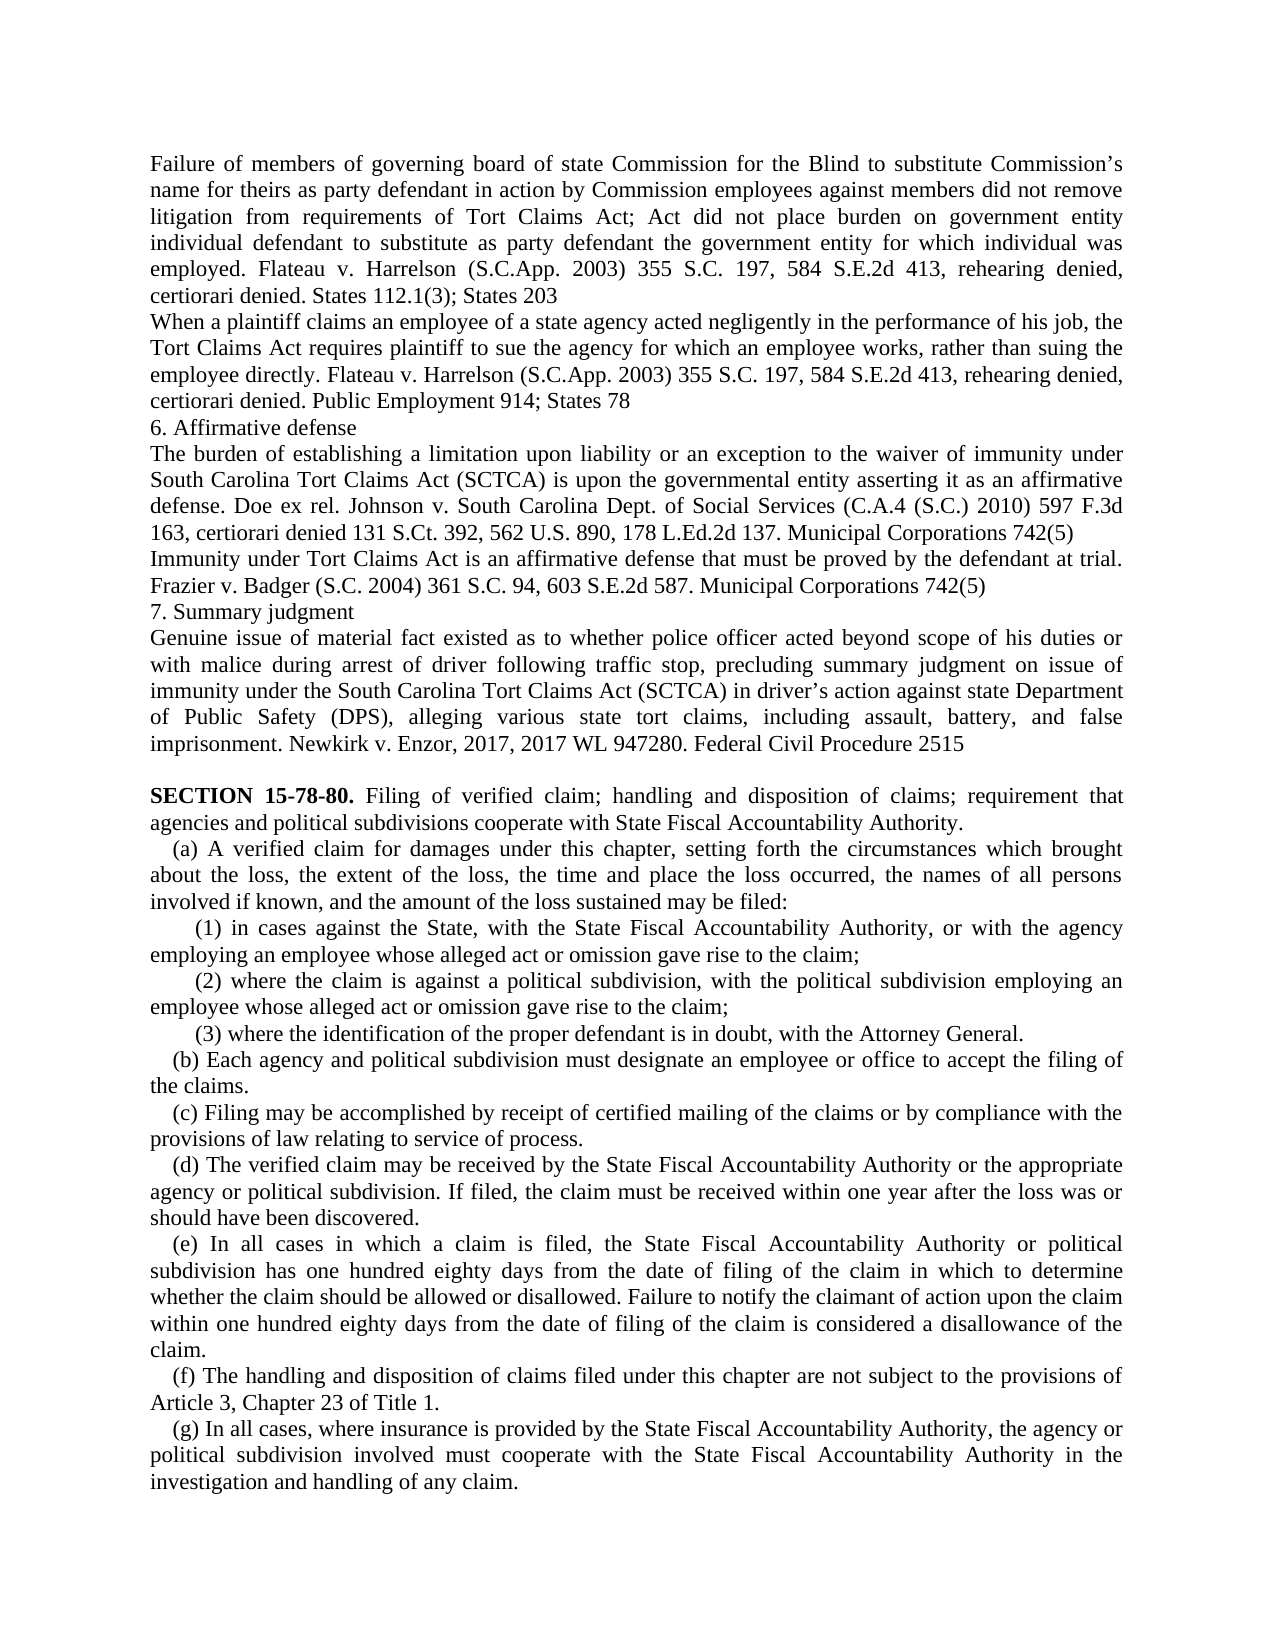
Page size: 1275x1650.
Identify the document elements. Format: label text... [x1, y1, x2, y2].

text (b) Each agency and political subdivision must designate an employee or office to accept the filing of the claims. [150, 1046, 1125, 1099]
text (3) where the identification of the proper defendant is in doubt, with the Attorney General. [150, 1020, 1125, 1046]
text (1) in cases against the State, with the State Fiscal Accountability Authority, or with the agency employing an employee whose alleged act or omission gave rise to the claim; [150, 914, 1125, 967]
text (a) A verified claim for damages under this chapter, setting forth the circumstances which brought about the loss, the extent of the loss, the time and place the loss occurred, the names of all persons involved if known, and the amount of the loss sustained may be filed: [150, 835, 1125, 914]
text SECTION 15-78-80. Filing of verified claim; handling and disposition of claims; requirement that agencies and political subdivisions cooperate with State Fiscal Accountability Authority. [150, 782, 1125, 835]
text (2) where the claim is against a political subdivision, with the political subdivision employing an employee whose alleged act or omission gave rise to the claim; [150, 967, 1125, 1020]
text Genuine issue of material fact existed as to whether police officer acted beyond scope of his duties or with malice during arrest of driver following traffic stop, precluding summary judgment on issue of immunity under the South Carolina Tort Claims Act (SCTCA) in driver’s action against state Department of Public Safety (DPS), alleging various state tort claims, including assault, battery, and false imprisonment. Newkirk v. Enzor, 2017, 2017 WL 947280. Federal Civil Procedure 2515 [150, 624, 1125, 756]
text (e) In all cases in which a claim is filed, the State Fiscal Accountability Authority or political subdivision has one hundred eighty days from the date of filing of the claim in which to determine whether the claim should be allowed or disallowed. Failure to notify the claimant of action upon the claim within one hundred eighty days from the date of filing of the claim is considered a disallowance of the claim. [150, 1231, 1125, 1362]
text When a plaintiff claims an employee of a state agency acted negligently in the performance of his job, the Tort Claims Act requires plaintiff to sue the agency for which an employee works, rather than suing the employee directly. Flateau v. Harrelson (S.C.App. 2003) 355 S.C. 197, 584 S.E.2d 413, rehearing denied, certiorari denied. Public Employment 914; States 78 [150, 308, 1125, 413]
text The burden of establishing a limitation upon liability or an exception to the waiver of immunity under South Carolina Tort Claims Act (SCTCA) is upon the governmental entity asserting it as an affirmative defense. Doe ex rel. Johnson v. South Carolina Dept. of Social Services (C.A.4 (S.C.) 2010) 597 F.3d 163, certiorari denied 131 S.Ct. 392, 562 U.S. 890, 178 L.Ed.2d 137. Municipal Corporations 742(5) [150, 440, 1125, 545]
text (g) In all cases, where insurance is provided by the State Fiscal Accountability Authority, the agency or political subdivision involved must cooperate with the State Fiscal Accountability Authority in the investigation and handling of any claim. [150, 1415, 1125, 1494]
text 6. Affirmative defense [150, 413, 1125, 440]
text Immunity under Tort Claims Act is an affirmative defense that must be proved by the defendant at trial. Frazier v. Badger (S.C. 2004) 361 S.C. 94, 603 S.E.2d 587. Municipal Corporations 742(5) [150, 545, 1125, 598]
text 7. Summary judgment [150, 598, 1125, 624]
text (d) The verified claim may be received by the State Fiscal Accountability Authority or the appropriate agency or political subdivision. If filed, the claim must be received within one year after the loss was or should have been discovered. [150, 1151, 1125, 1231]
text (f) The handling and disposition of claims filed under this chapter are not subject to the provisions of Article 3, Chapter 23 of Title 1. [150, 1362, 1125, 1415]
text (c) Filing may be accomplished by receipt of certified mailing of the claims or by compliance with the provisions of law relating to service of process. [150, 1099, 1125, 1151]
text Failure of members of governing board of state Commission for the Blind to substitute Commission’s name for theirs as party defendant in action by Commission employees against members did not remove litigation from requirements of Tort Claims Act; Act did not place burden on government entity individual defendant to substitute as party defendant the government entity for which individual was employed. Flateau v. Harrelson (S.C.App. 2003) 355 S.C. 197, 584 S.E.2d 413, rehearing denied, certiorari denied. States 112.1(3); States 203 [150, 150, 1125, 308]
